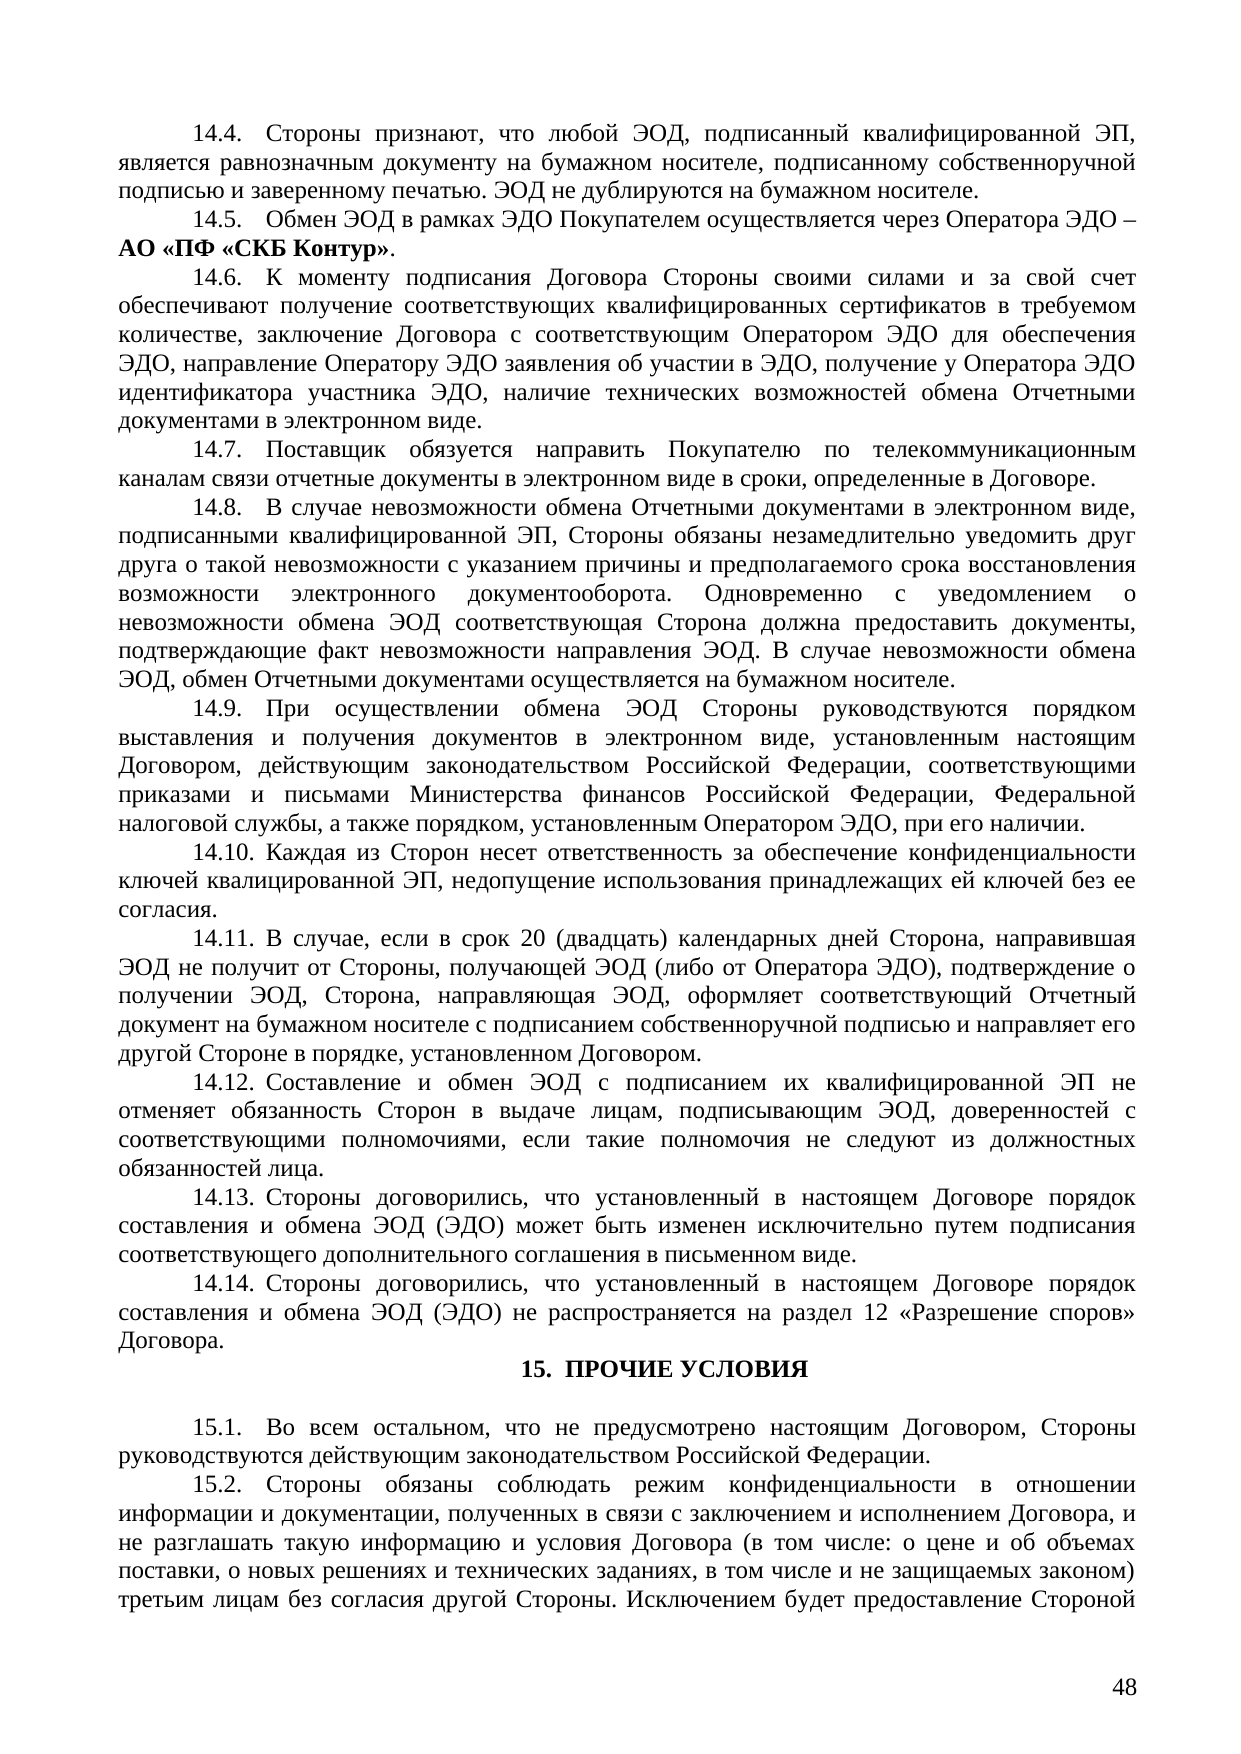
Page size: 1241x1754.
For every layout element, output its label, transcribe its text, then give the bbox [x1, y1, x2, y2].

list Каждая из Сторон несет ответственность за обеспечение конфиденциальности ключей квалицированной ЭП, недопущение использования принадлежащих ей ключей без ее согласия. [118, 837, 1137, 923]
list В случае, если в срок 20 (двадцать) календарных дней Сторона, направившая ЭОД не получит от Стороны, получающей ЭОД (либо от Оператора ЭДО), подтверждение о получении ЭОД, Сторона, направляющая ЭОД, оформляет соответствующий Отчетный документ на бумажном носителе с подписанием собственноручной подписью и направляет его другой Стороне в порядке, установленном Договором. [118, 923, 1137, 1067]
list Поставщик обязуется направить Покупателю по телекоммуникационным каналам связи отчетные документы в электронном виде в сроки, определенные в Договоре. [118, 434, 1137, 492]
list Во всем остальном, что не предусмотрено настоящим Договором, Стороны руководствуются действующим законодательством Российской Федерации. [118, 1412, 1137, 1469]
list Стороны признают, что любой ЭОД, подписанный квалифицированной ЭП, является равнозначным документу на бумажном носителе, подписанному собственноручной подписью и заверенному печатью. ЭОД не дублируются на бумажном носителе. [118, 118, 1137, 204]
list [118, 1469, 1137, 1613]
list Составление и обмен ЭОД с подписанием их квалифицированной ЭП не отменяет обязанность Сторон в выдаче лицам, подписывающим ЭОД, доверенностей с соответствующими полномочиями, если такие полномочия не следуют из должностных обязанностей лица. [118, 1067, 1137, 1182]
list Стороны договорились, что установленный в настоящем Договоре порядок составления и обмена ЭОД (ЭДО) может быть изменен исключительно путем подписания соответствующего дополнительного соглашения в письменном виде. [118, 1182, 1137, 1268]
list Стороны договорились, что установленный в настоящем Договоре порядок составления и обмена ЭОД (ЭДО) не распространяется на раздел 12 «Разрешение споров» Договора. [118, 1268, 1137, 1354]
list В случае невозможности обмена Отчетными документами в электронном виде, подписанными квалифицированной ЭП, Стороны обязаны незамедлительно уведомить друг друга о такой невозможности с указанием причины и предполагаемого срока восстановления возможности электронного документооборота. Одновременно с уведомлением о невозможности обмена ЭОД соответствующая Сторона должна предоставить документы, подтверждающие факт невозможности направления ЭОД. В случае невозможности обмена ЭОД, обмен Отчетными документами осуществляется на бумажном носителе. [118, 492, 1137, 693]
list При осуществлении обмена ЭОД Стороны руководствуются порядком выставления и получения документов в электронном виде, установленным настоящим Договором, действующим законодательством Российской Федерации, соответствующими приказами и письмами Министерства финансов Российской Федерации, Федеральной налоговой службы, а также порядком, установленным Оператором ЭДО, при его наличии. [118, 693, 1137, 837]
list Обмен ЭОД в рамках ЭДО Покупателем осуществляется через Оператора ЭДО – АО «ПФ «СКБ Контур». [118, 204, 1137, 262]
list К моменту подписания Договора Стороны своими силами и за свой счет обеспечивают получение соответствующих квалифицированных сертификатов в требуемом количестве, заключение Договора с соответствующим Оператором ЭДО для обеспечения ЭДО, направление Оператору ЭДО заявления об участии в ЭДО, получение у Оператора ЭДО идентификатора участника ЭДО, наличие технических возможностей обмена Отчетными документами в электронном виде. [118, 262, 1137, 434]
list ПРОЧИЕ УСЛОВИЯ [118, 1354, 1137, 1383]
